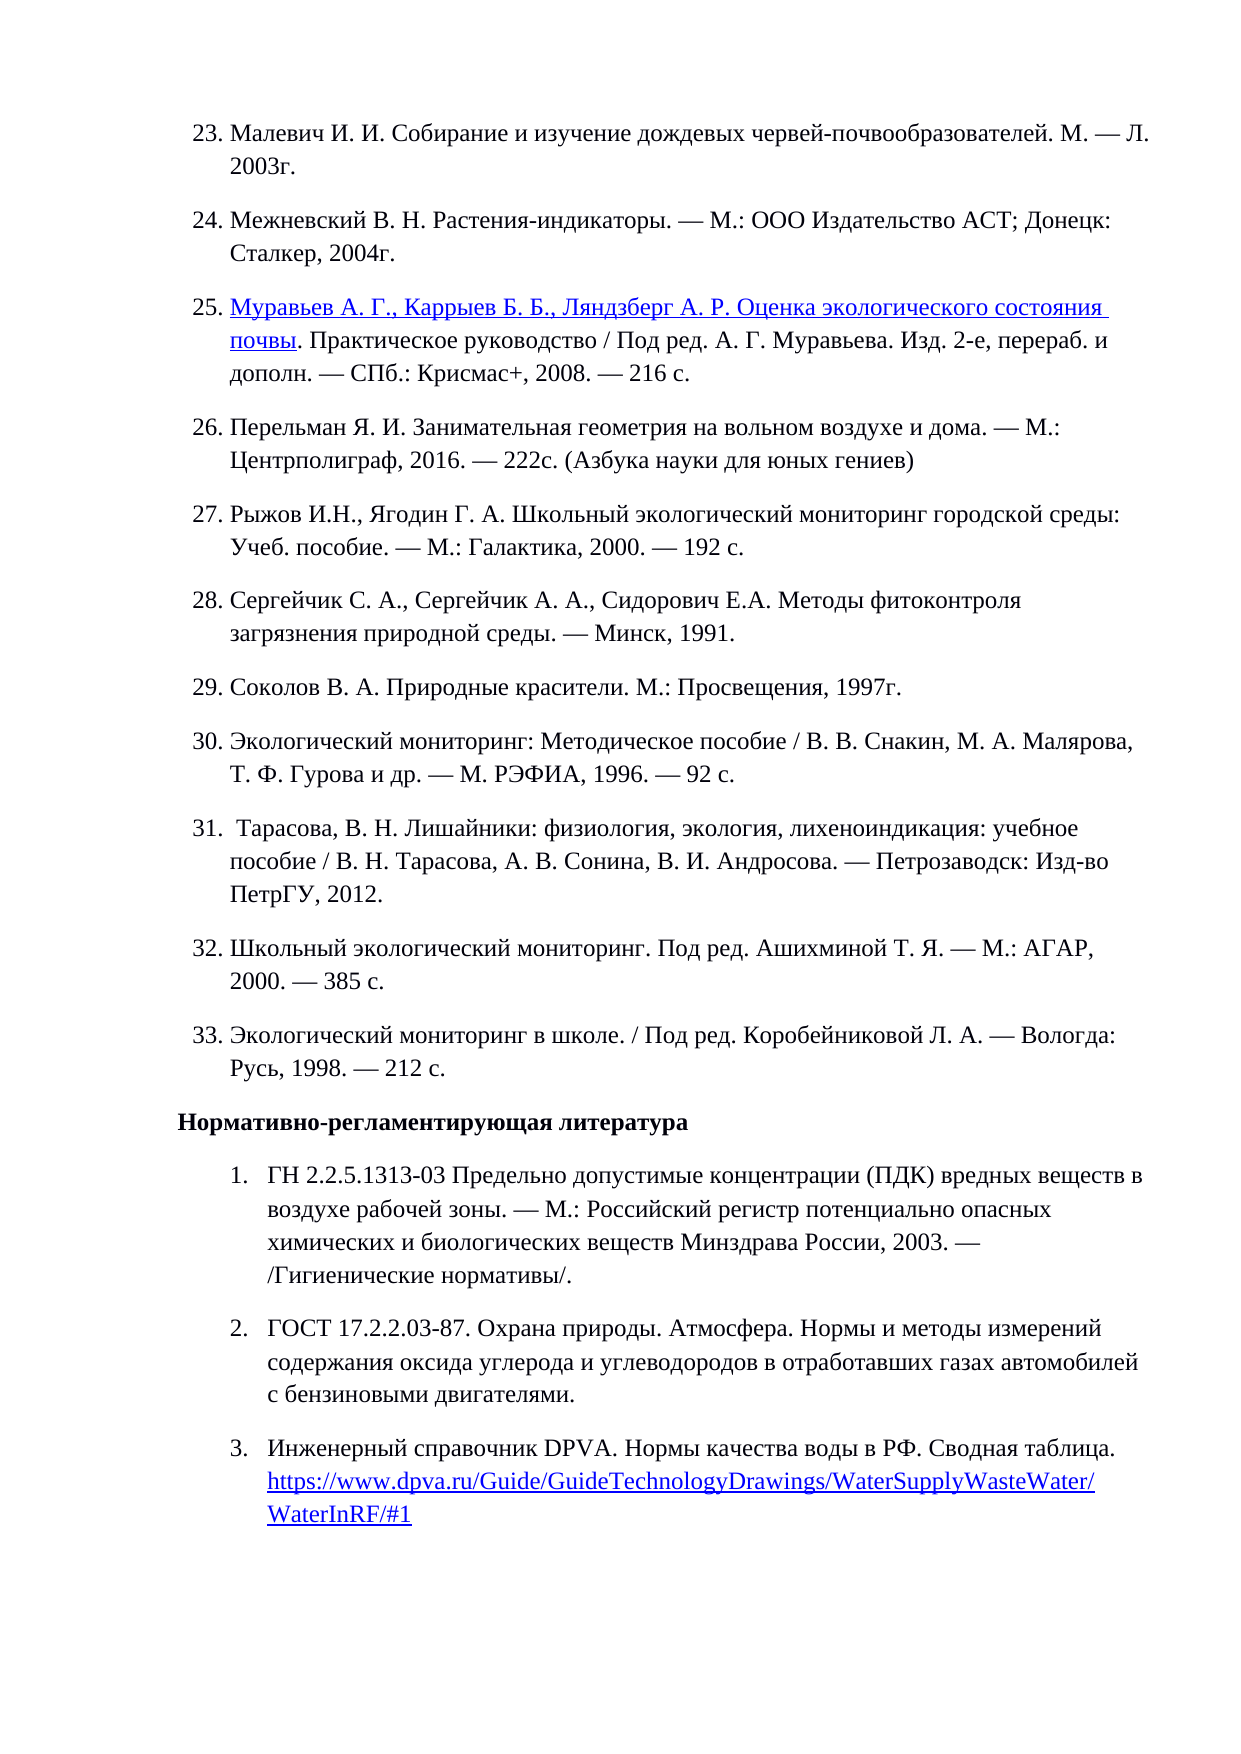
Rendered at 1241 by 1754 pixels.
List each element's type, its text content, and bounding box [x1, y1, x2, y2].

list Межневский В. Н. Растения-индикаторы. — М.: ООО Издательство ACT; Донецк: Сталкер, 2004г. [192, 205, 1152, 267]
list Инженерный справочник DPVA. Нормы качества воды в РФ. Сводная таблица. https://www.dpva.ru/Guide/GuideTechnologyDrawings/WaterSupplyWasteWater/WaterInRF/#1 [229, 1433, 1152, 1528]
list Школьный экологический мониторинг. Под ред. Ашихминой Т. Я. — М.: АГАР, 2000. — 385 с. [192, 933, 1152, 995]
list Соколов В. А. Природные красители. М.: Просвещения, 1997г. [192, 672, 1152, 701]
list Рыжов И.Н., Ягодин Г. А. Школьный экологический мониторинг городской среды: Учеб. пособие. — М.: Галактика, 2000. — 192 с. [192, 499, 1152, 560]
list Муравьев А. Г., Каррыев Б. Б., Ляндзберг А. Р. Оценка экологического состояния почвы. Практическое руководство / Под ред. А. Г. Муравьева. Изд. 2-е, перераб. и дополн. — СПб.: Крисмас+, 2008. — 216 с. [192, 292, 1152, 387]
list Экологический мониторинг: Методическое пособие / В. В. Снакин, М. А. Малярова, Т. Ф. Гурова и др. — М. РЭФИА, 1996. — 92 с. [192, 726, 1152, 788]
list Тарасова, В. Н. Лишайники: физиология, экология, лихеноиндикация: учебное пособие / В. Н. Тарасова, А. В. Сонина, В. И. Андросова. — Петрозаводск: Изд-во ПетрГУ, 2012. [192, 813, 1152, 908]
list ГОСТ 17.2.2.03-87. Охрана природы. Атмосфера. Нормы и методы измерений содержания оксида углерода и углеводородов в отработавших газах автомобилей с бензиновыми двигателями. [229, 1313, 1152, 1408]
list Сергейчик С. А., Сергейчик А. А., Сидорович Е.А. Методы фитоконтроля загрязнения природной среды. — Минск, 1991. [192, 586, 1152, 647]
text Нормативно-регламентирующая литература [177, 1107, 1152, 1136]
list ГН 2.2.5.1313-03 Предельно допустимые концентрации (ПДК) вредных веществ в воздухе рабочей зоны. — М.: Российский регистр потенциально опасных химических и биологических веществ Минздрава России, 2003. — /Гигиенические нормативы/. [229, 1161, 1152, 1288]
list Экологический мониторинг в школе. / Под ред. Коробейниковой Л. А. — Вологда: Русь, 1998. — 212 с. [192, 1020, 1152, 1082]
list Малевич И. И. Собирание и изучение дождевых червей-почвообразователей. М. — Л. 2003г. [192, 118, 1152, 180]
list Перельман Я. И. Занимательная геометрия на вольном воздухе и дома. — М.: Центрполиграф, 2016. — 222с. (Азбука науки для юных гениев) [192, 412, 1152, 473]
